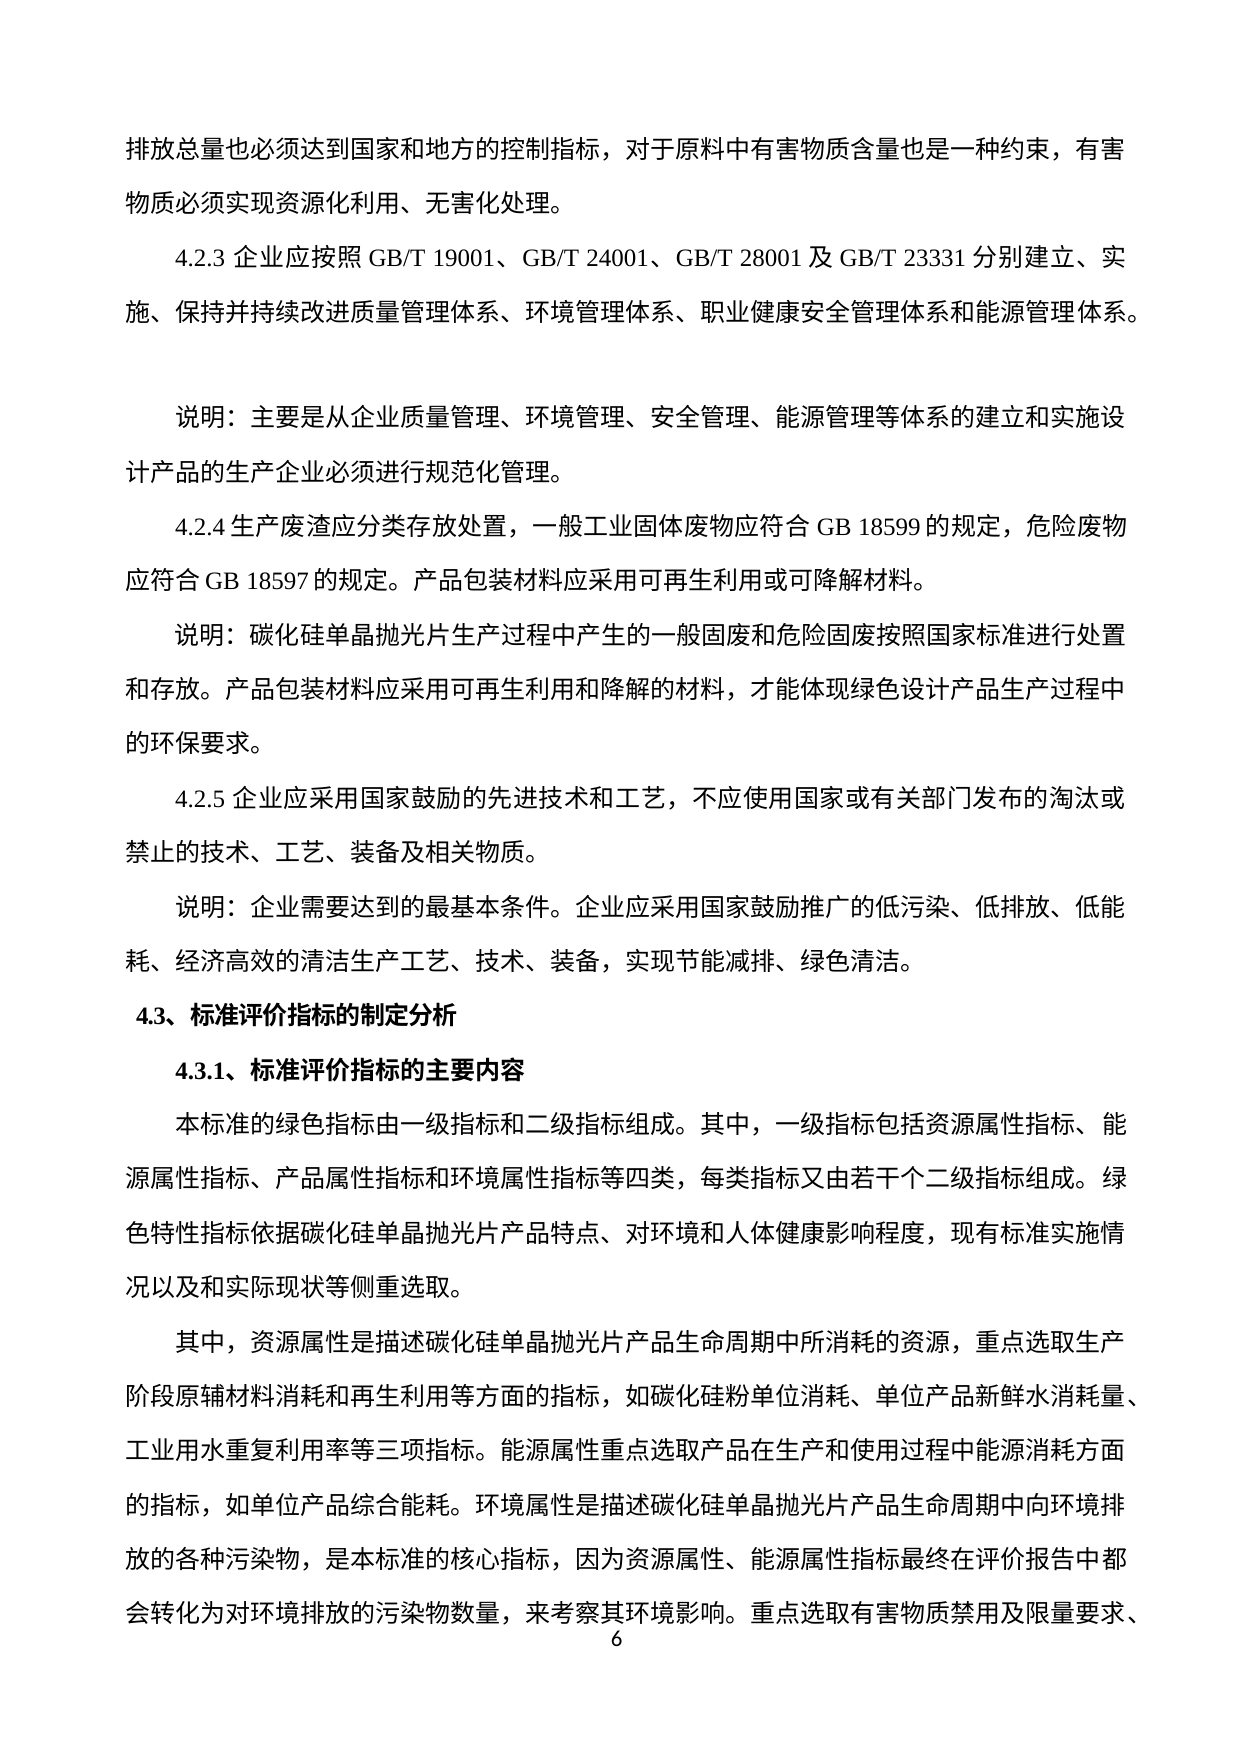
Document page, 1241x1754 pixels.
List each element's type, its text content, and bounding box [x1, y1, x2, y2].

text 说明：企业需要达到的最基本条件。企业应采用国家鼓励推广的低污染、低排放、低能耗、经济高效的清洁生产工艺、技术、装备，实现节能减排、绿色清洁。 [125, 887, 1128, 978]
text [125, 1322, 1128, 1630]
text 说明：主要是从企业质量管理、环境管理、安全管理、能源管理等体系的建立和实施设计产品的生产企业必须进行规范化管理。 [125, 398, 1128, 488]
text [125, 129, 1128, 220]
text 本标准的绿色指标由一级指标和二级指标组成。其中，一级指标包括资源属性指标、能源属性指标、产品属性指标和环境属性指标等四类，每类指标又由若干个二级指标组成。绿色特性指标依据碳化硅单晶抛光片产品特点、对环境和人体健康影响程度，现有标准实施情况以及和实际现状等侧重选取。 [125, 1104, 1128, 1304]
text 说明：碳化硅单晶抛光片生产过程中产生的一般固废和危险固废按照国家标准进行处置和存放。产品包装材料应采用可再生利用和降解的材料，才能体现绿色设计产品生产过程中的环保要求。 [125, 615, 1128, 760]
subtitle 4.3、标准评价指标的制定分析 [136, 996, 1128, 1032]
text 4.2.3 企业应按照GB/T 19001、GB/T 24001、GB/T 28001及GB/T 23331分别建立、实施、保持并持续改进质量管理体系、环境管理体系、职业健康安全管理体系和能源管理体系。 [125, 238, 1128, 381]
text 4.2.4生产废渣应分类存放处置，一般工业固体废物应符合GB 18599的规定，危险废物应符合GB 18597的规定。产品包装材料应采用可再生利用或可降解材料。 [125, 506, 1128, 597]
text 4.2.5 企业应采用国家鼓励的先进技术和工艺，不应使用国家或有关部门发布的淘汰或禁止的技术、工艺、装备及相关物质。 [125, 778, 1128, 869]
text 4.3.1、标准评价指标的主要内容 [125, 1050, 1128, 1086]
